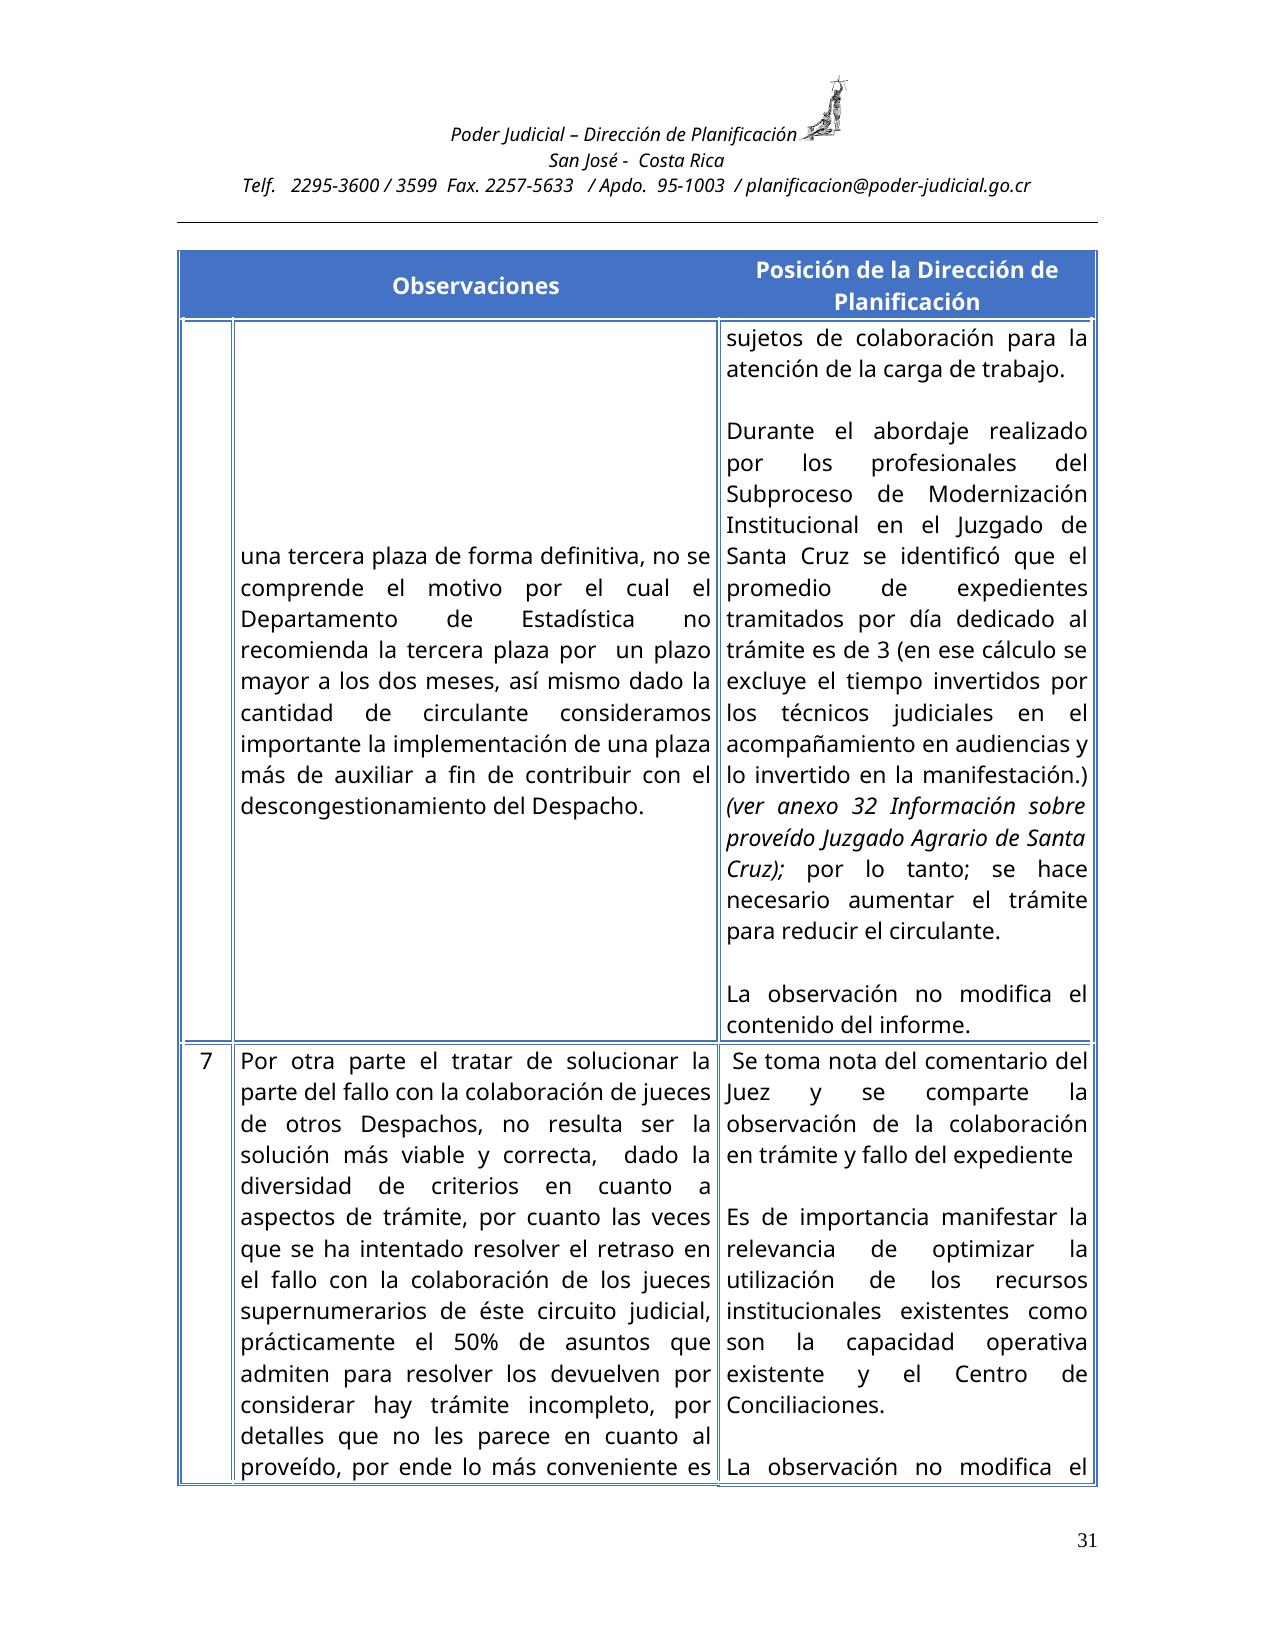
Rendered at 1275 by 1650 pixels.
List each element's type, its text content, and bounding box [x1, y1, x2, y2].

picture [797, 73, 850, 142]
table_header Posición de la Dirección de Planificación [719, 254, 1093, 317]
table_cell 7 [180, 1040, 233, 1482]
table_cell 6 [180, 317, 233, 1040]
table_header [180, 251, 233, 317]
table_header Observaciones [233, 251, 719, 317]
